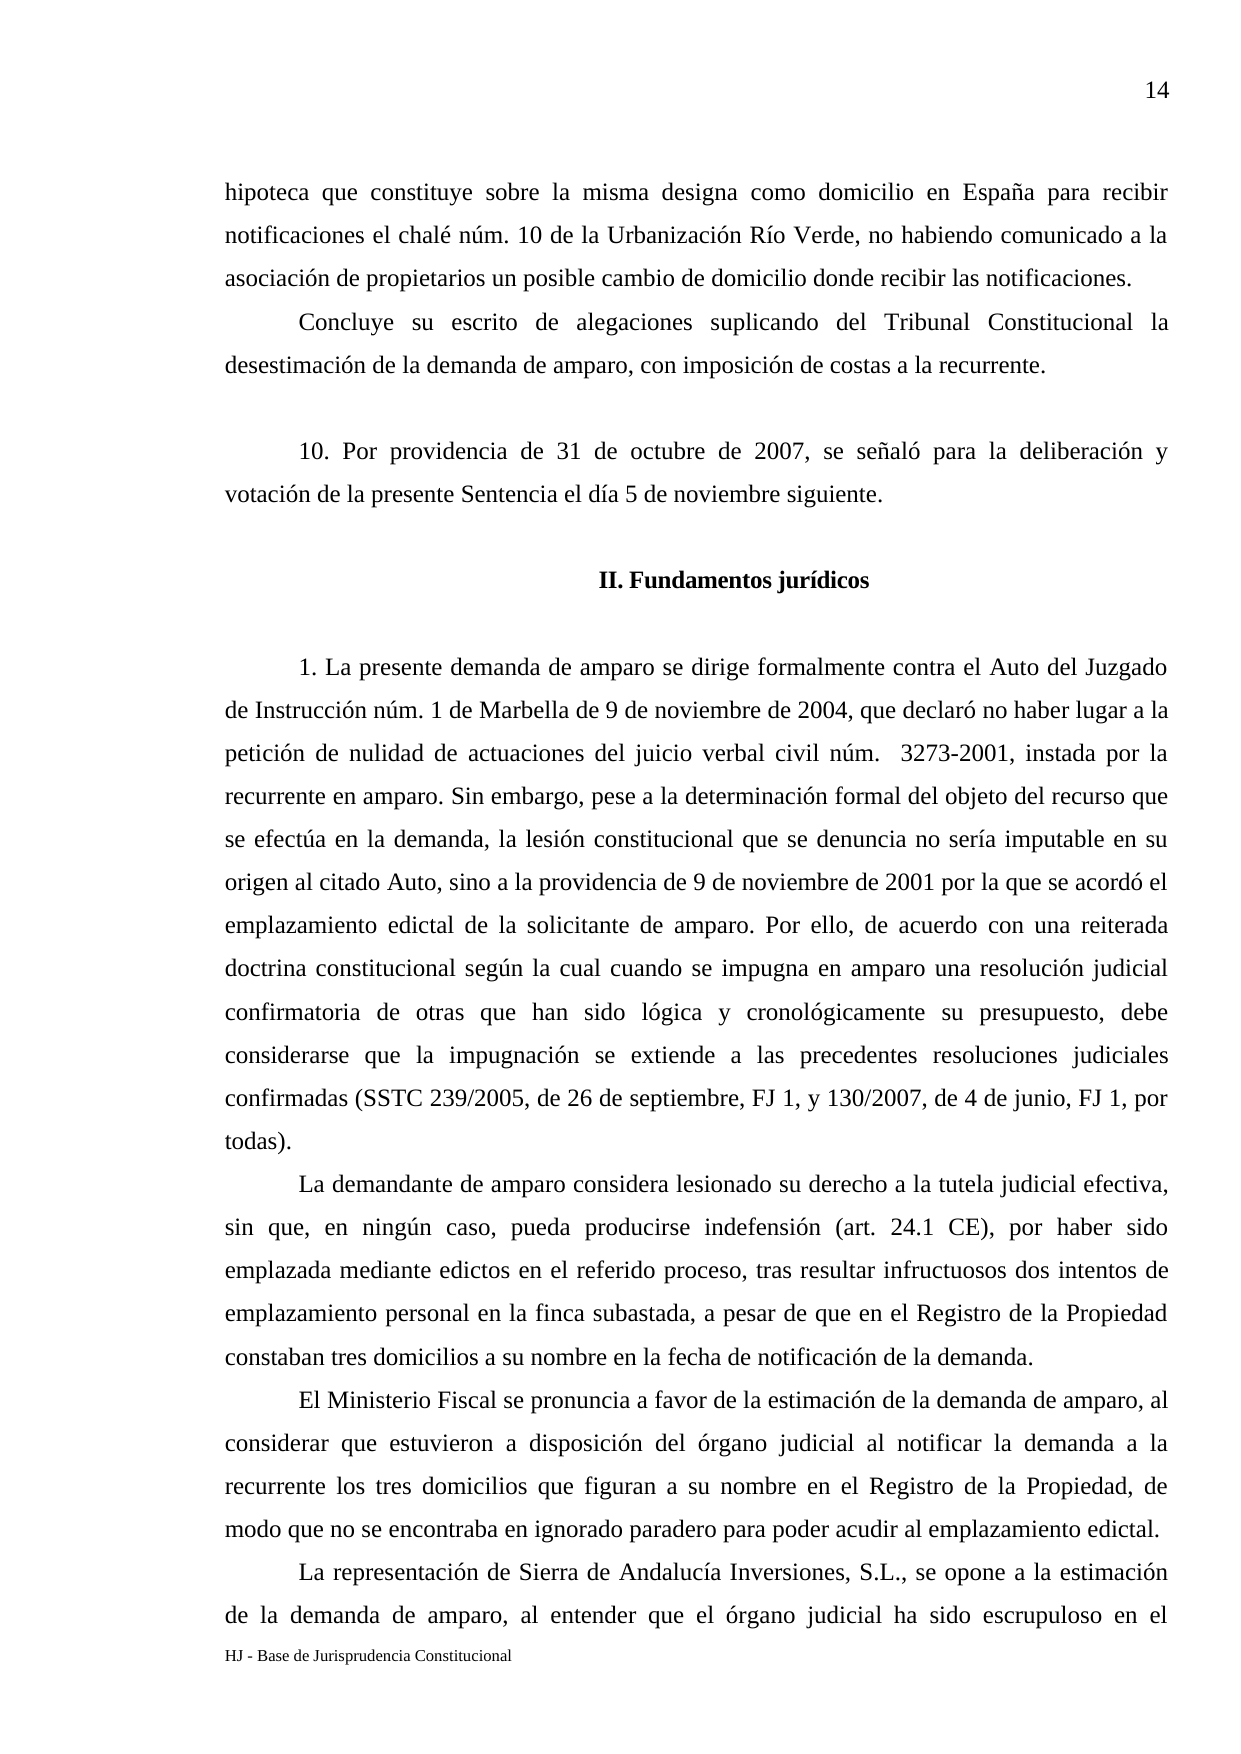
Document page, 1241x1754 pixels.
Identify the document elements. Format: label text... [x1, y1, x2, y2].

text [224, 177, 1169, 292]
text Concluye su escrito de alegaciones suplicando del Tribunal Constitucional la desestimación de la demanda de amparo, con imposición de costas a la recurrente. [224, 307, 1169, 378]
text 10. Por providencia de 31 de octubre de 2007, se señaló para la deliberación y votación de la presente Sentencia el día 5 de noviembre siguiente. [224, 436, 1169, 508]
subtitle II. Fundamentos jurídicos [224, 565, 1169, 594]
text 1. La presente demanda de amparo se dirige formalmente contra el Auto del Juzgado de Instrucción núm. 1 de Marbella de 9 de noviembre de 2004, que declaró no haber lugar a la petición de nulidad de actuaciones del juicio verbal civil núm. 3273-2001, instada por la recurrente en amparo. Sin embargo, pese a la determinación formal del objeto del recurso que se efectúa en la demanda, la lesión constitucional que se denuncia no sería imputable en su origen al citado Auto, sino a la providencia de 9 de noviembre de 2001 por la que se acordó el emplazamiento edictal de la solicitante de amparo. Por ello, de acuerdo con una reiterada doctrina constitucional según la cual cuando se impugna en amparo una resolución judicial confirmatoria de otras que han sido lógica y cronológicamente su presupuesto, debe considerarse que la impugnación se extiende a las precedentes resoluciones judiciales confirmadas (SSTC 239/2005, de 26 de septiembre, FJ 1, y 130/2007, de 4 de junio, FJ 1, por todas). [224, 652, 1169, 1155]
text El Ministerio Fiscal se pronuncia a favor de la estimación de la demanda de amparo, al considerar que estuvieron a disposición del órgano judicial al notificar la demanda a la recurrente los tres domicilios que figuran a su nombre en el Registro de la Propiedad, de modo que no se encontraba en ignorado paradero para poder acudir al emplazamiento edictal. [224, 1385, 1169, 1543]
text La demandante de amparo considera lesionado su derecho a la tutela judicial efectiva, sin que, en ningún caso, pueda producirse indefensión (art. 24.1 CE), por haber sido emplazada mediante edictos en el referido proceso, tras resultar infructuosos dos intentos de emplazamiento personal en la finca subastada, a pesar de que en el Registro de la Propiedad constaban tres domicilios a su nombre en la fecha de notificación de la demanda. [224, 1169, 1169, 1370]
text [224, 1557, 1169, 1629]
